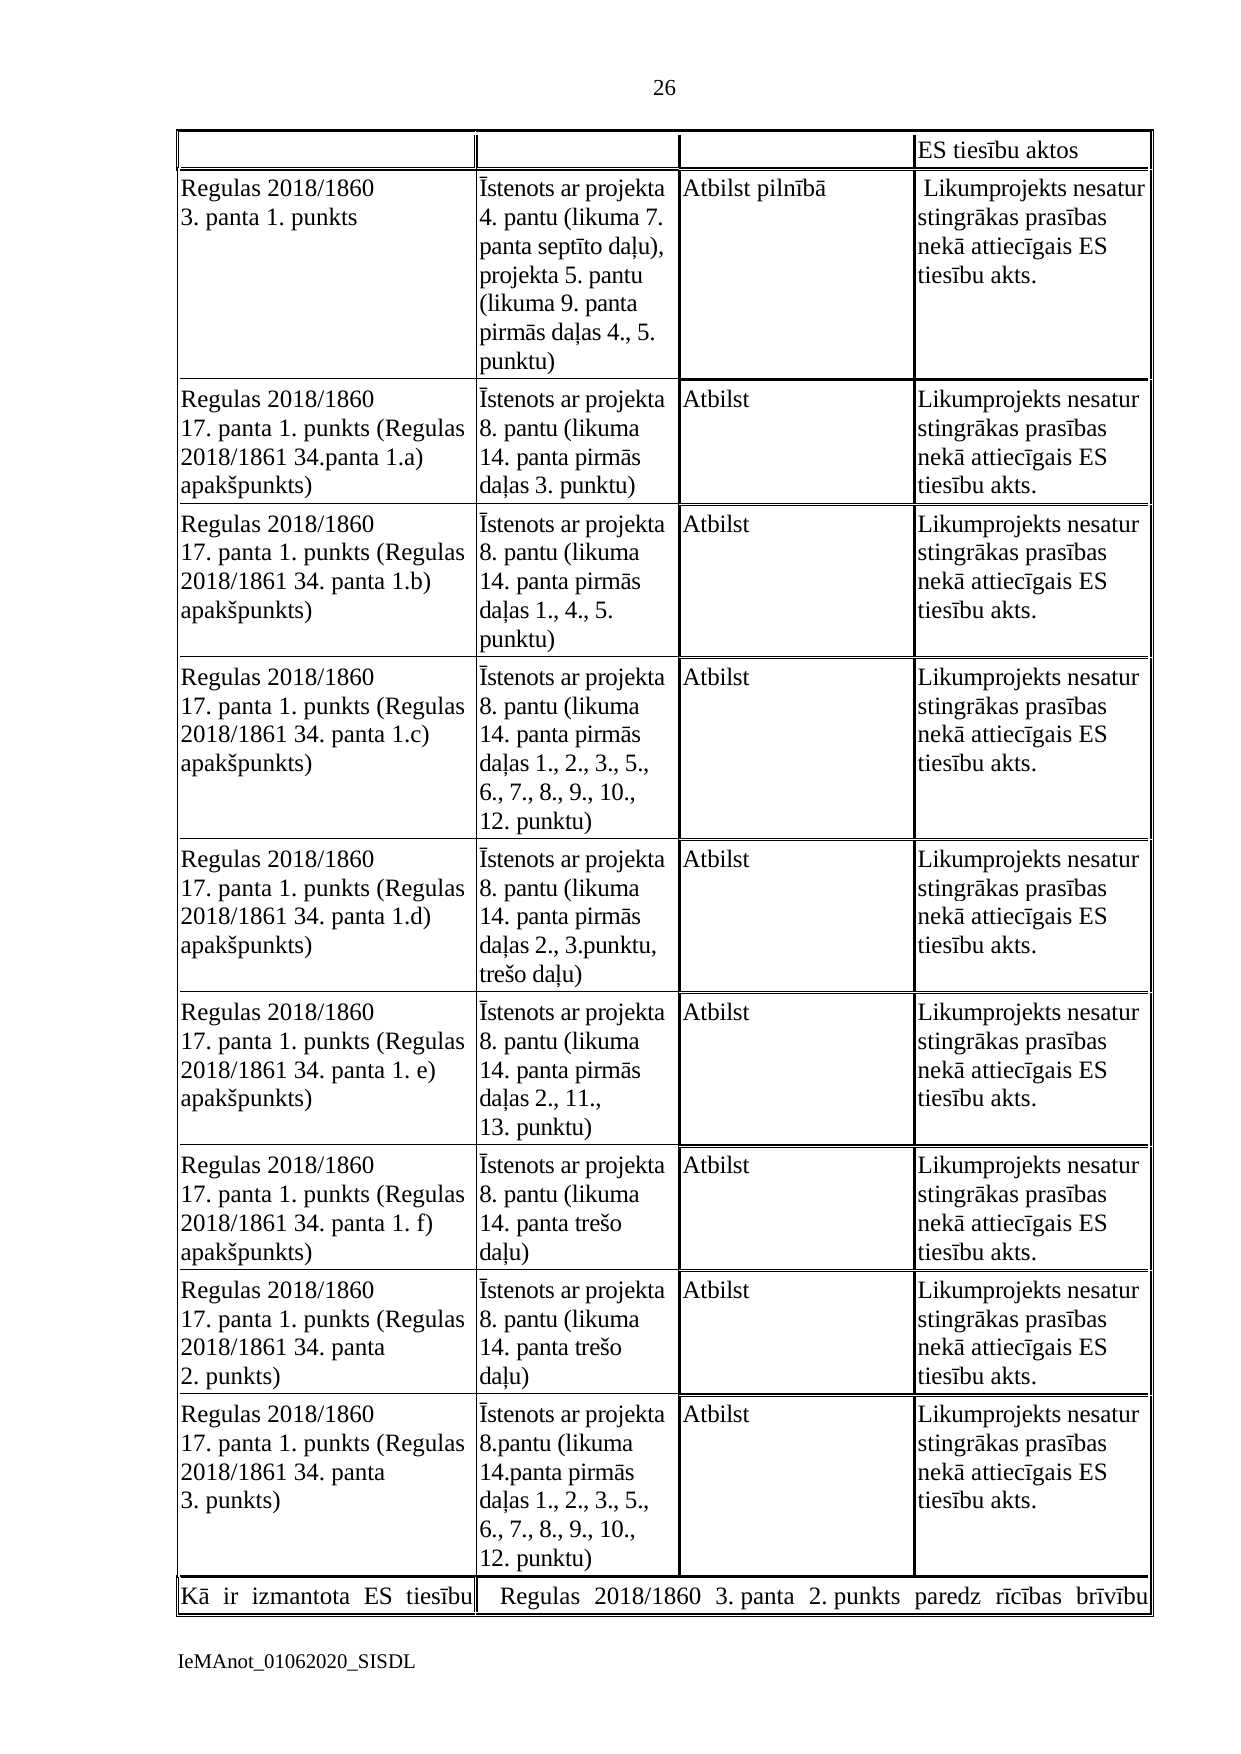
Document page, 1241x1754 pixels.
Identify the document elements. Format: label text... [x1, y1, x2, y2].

table_cell Atbilst [681, 1272, 913, 1393]
table_cell Regulas 2018/1860 17. panta 1. punkts (Regulas 2018/1861 34. panta 1.d) apakšpunkts) [178, 838, 476, 991]
table_cell Likumprojekts nesatur stingrākas prasības nekā attiecīgais ES tiesību akts. [916, 378, 1152, 502]
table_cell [476, 1575, 1150, 1613]
table_cell Regulas 2018/1860 17. panta 1. punkts (Regulas 2018/1861 34. panta 1. f) apakšpunkts) [178, 1144, 476, 1268]
table_cell Atbilst [681, 994, 913, 1144]
table_cell Īstenots ar projekta 4. pantu (likuma 7. panta septīto daļu), projekta 5. pantu (likuma 9. panta pirmās daļas 4., 5. punktu) [477, 171, 678, 378]
table_cell Atbilst [681, 381, 913, 502]
table_cell Likumprojekts nesatur stingrākas prasības nekā attiecīgais ES tiesību akts. [916, 1269, 1151, 1393]
table_cell Īstenots ar projekta 8. pantu (likuma 14. panta pirmās daļas 1., 2., 3., 5., 6., 7., 8., 9., 10., 12. punktu) [477, 657, 678, 838]
table_cell Atbilst [681, 659, 913, 838]
table_cell Regulas 2018/1860 17. panta 1. punkts (Regulas 2018/1861 34. panta 1. e) apakšpunkts) [178, 991, 476, 1144]
table_cell Regulas 2018/1860 3. panta 1. punkts [178, 167, 476, 378]
table_cell Īstenots ar projekta 8. pantu (likuma 14. panta pirmās daļas 1., 4., 5. punktu) [477, 504, 678, 656]
table_cell Likumprojekts nesatur stingrākas prasības nekā attiecīgais ES tiesību akts. [914, 838, 1152, 991]
table_cell Atbilst [681, 1148, 913, 1268]
table_cell Likumprojekts nesatur stingrākas prasības nekā attiecīgais ES tiesību akts. [916, 1393, 1151, 1575]
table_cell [476, 132, 679, 167]
table_cell Īstenots ar projekta 8. pantu (likuma 14. panta pirmās daļas 2., 11., 13. punktu) [477, 992, 678, 1144]
table_cell Likumprojekts nesatur stingrākas prasības nekā attiecīgais ES tiesību akts. [916, 167, 1151, 378]
table_cell Īstenots ar projekta 8. pantu (likuma 14. panta trešo daļu) [477, 1270, 678, 1393]
table_cell Īstenots ar projekta 8. pantu (likuma 14. panta pirmās daļas 2., 3.punktu, trešo daļu) [477, 839, 678, 991]
table_cell Likumprojekts nesatur stingrākas prasības nekā attiecīgais ES tiesību akts. [914, 991, 1152, 1144]
table_cell Atbilst [681, 1397, 913, 1575]
table_cell Regulas 2018/1860 17. panta 1. punkts (Regulas 2018/1861 34. panta 3. punkts) [178, 1393, 476, 1575]
table_cell Regulas 2018/1860 17. panta 1. punkts (Regulas 2018/1861 34.panta 1.a) apakšpunkts) [178, 378, 476, 502]
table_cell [178, 1575, 476, 1613]
table_cell Īstenots ar projekta 8. pantu (likuma 14. panta trešo daļu) [477, 1145, 678, 1268]
table_cell Īstenots ar projekta 8.pantu (likuma 14.panta pirmās daļas 1., 2., 3., 5., 6., 7., 8., 9., 10., 12. punktu) [477, 1394, 678, 1575]
table_cell Atbilst pilnībā [681, 171, 913, 378]
table_cell Regulas 2018/1860 17. panta 1. punkts (Regulas 2018/1861 34. panta 1.b) apakšpunkts) [178, 503, 476, 656]
table_cell Regulas 2018/1860 17. panta 1. punkts (Regulas 2018/1861 34. panta 1.c) apakšpunkts) [178, 656, 476, 838]
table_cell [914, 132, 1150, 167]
table_cell Likumprojekts nesatur stingrākas prasības nekā attiecīgais ES tiesību akts. [914, 656, 1152, 838]
table_cell Regulas 2018/1860 17. panta 1. punkts (Regulas 2018/1861 34. panta 2. punkts) [178, 1269, 476, 1393]
table_cell Likumprojekts nesatur stingrākas prasības nekā attiecīgais ES tiesību akts. [916, 503, 1151, 656]
table_cell Atbilst [681, 841, 913, 991]
table_cell Likumprojekts nesatur stingrākas prasības nekā attiecīgais ES tiesību akts. [916, 1144, 1151, 1268]
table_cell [679, 132, 914, 167]
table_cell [179, 131, 476, 167]
table_cell Atbilst [681, 506, 913, 656]
table_cell Īstenots ar projekta 8. pantu (likuma 14. panta pirmās daļas 3. punktu) [477, 379, 678, 502]
